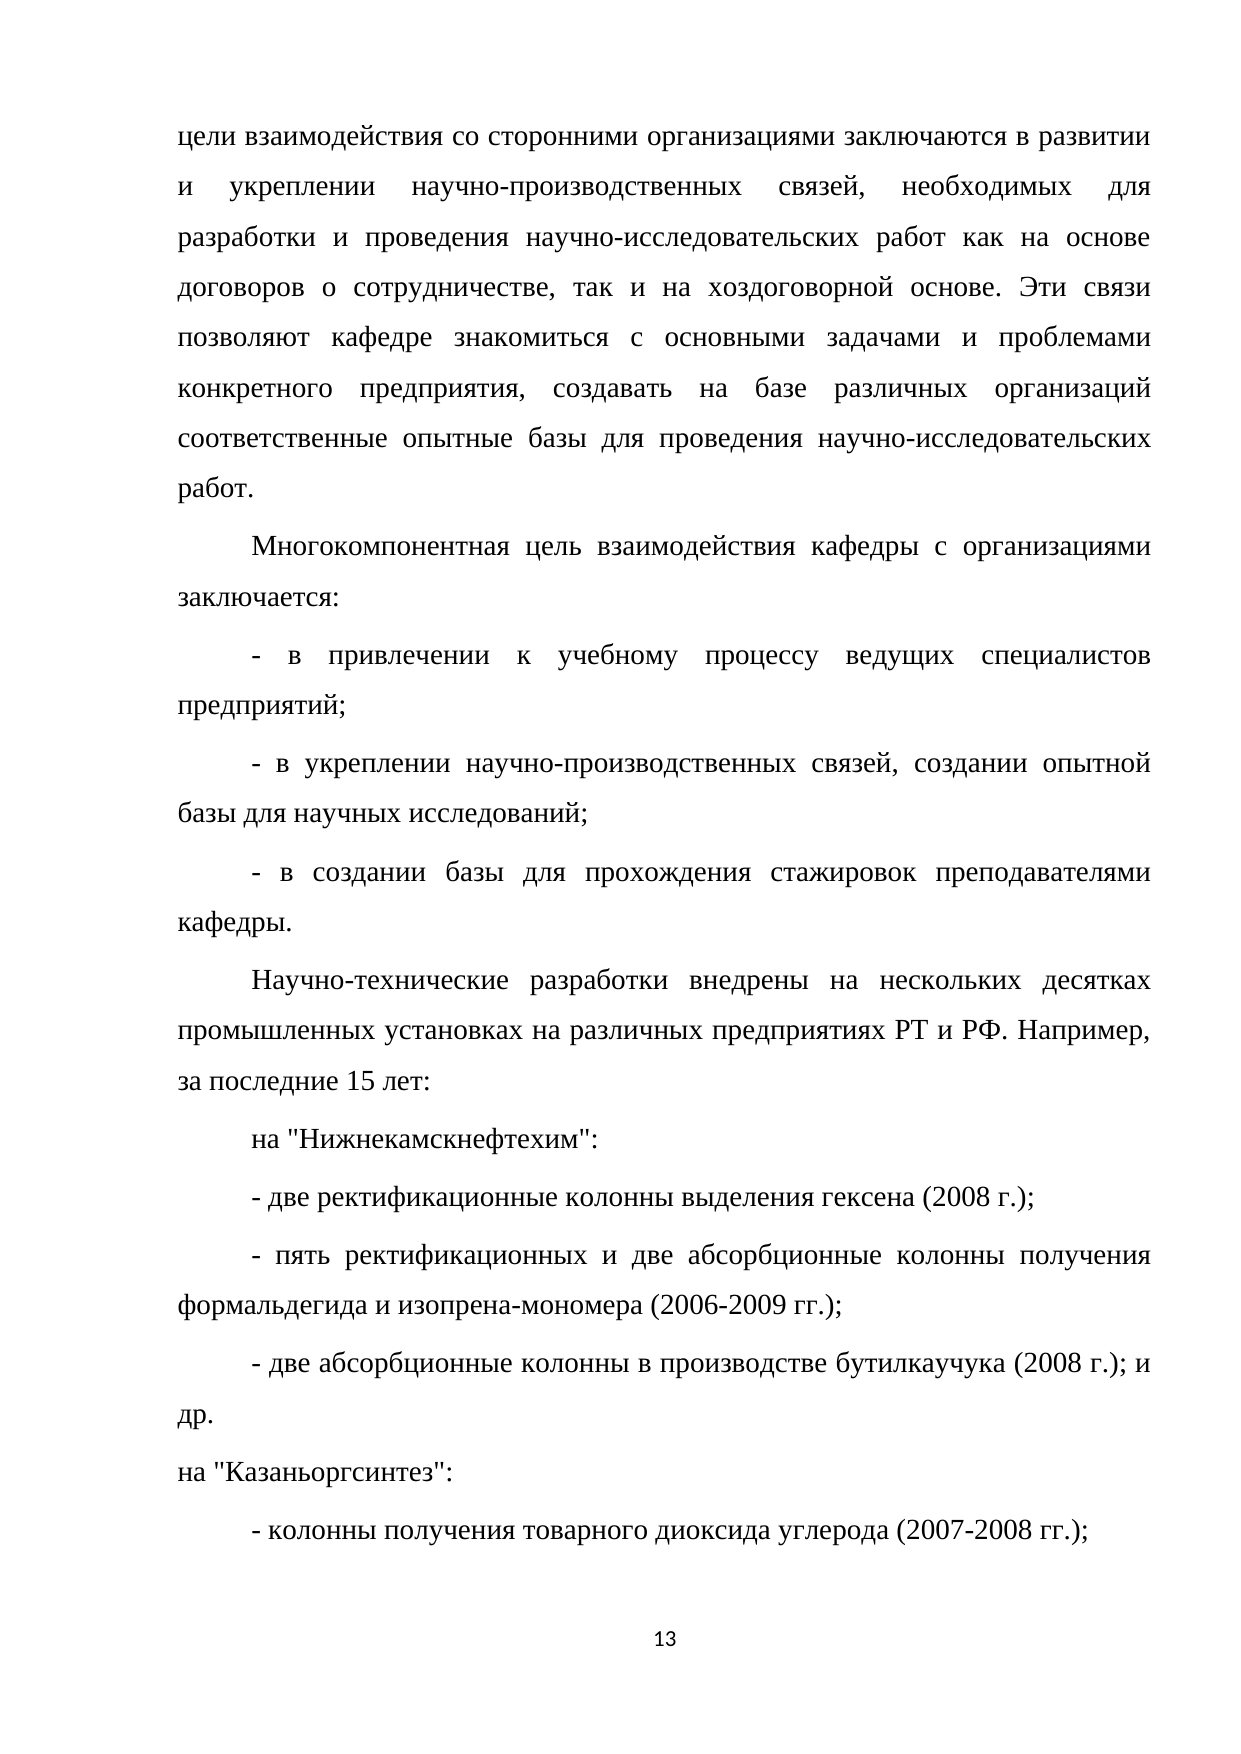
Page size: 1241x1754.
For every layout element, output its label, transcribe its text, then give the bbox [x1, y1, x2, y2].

text Научно-технические разработки внедрены на нескольких десятках промышленных установках на различных предприятиях РТ и РФ. Например, за последние 15 лет: [177, 962, 1152, 1096]
text - колонны получения товарного диоксида углерода (2007-2008 гг.); [177, 1512, 1152, 1546]
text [177, 118, 1152, 504]
text - две ректификационные колонны выделения гексена (2008 г.); [177, 1179, 1152, 1213]
text - две абсорбционные колонны в производстве бутилкаучука (2008 г.); и др. [177, 1346, 1152, 1429]
text Многокомпонентная цель взаимодействия кафедры с организациями заключается: [177, 528, 1152, 612]
text на "Казаньоргсинтез": [177, 1454, 1152, 1488]
text - в укреплении научно-производственных связей, создании опытной базы для научных исследований; [177, 745, 1152, 829]
text - в создании базы для прохождения стажировок преподавателями кафедры. [177, 854, 1152, 938]
text - пять ректификационных и две абсорбционные колонны получения формальдегида и изопрена-мономера (2006-2009 гг.); [177, 1237, 1152, 1321]
text на "Нижнекамскнефтехим": [177, 1121, 1152, 1154]
text - в привлечении к учебному процессу ведущих специалистов предприятий; [177, 637, 1152, 721]
